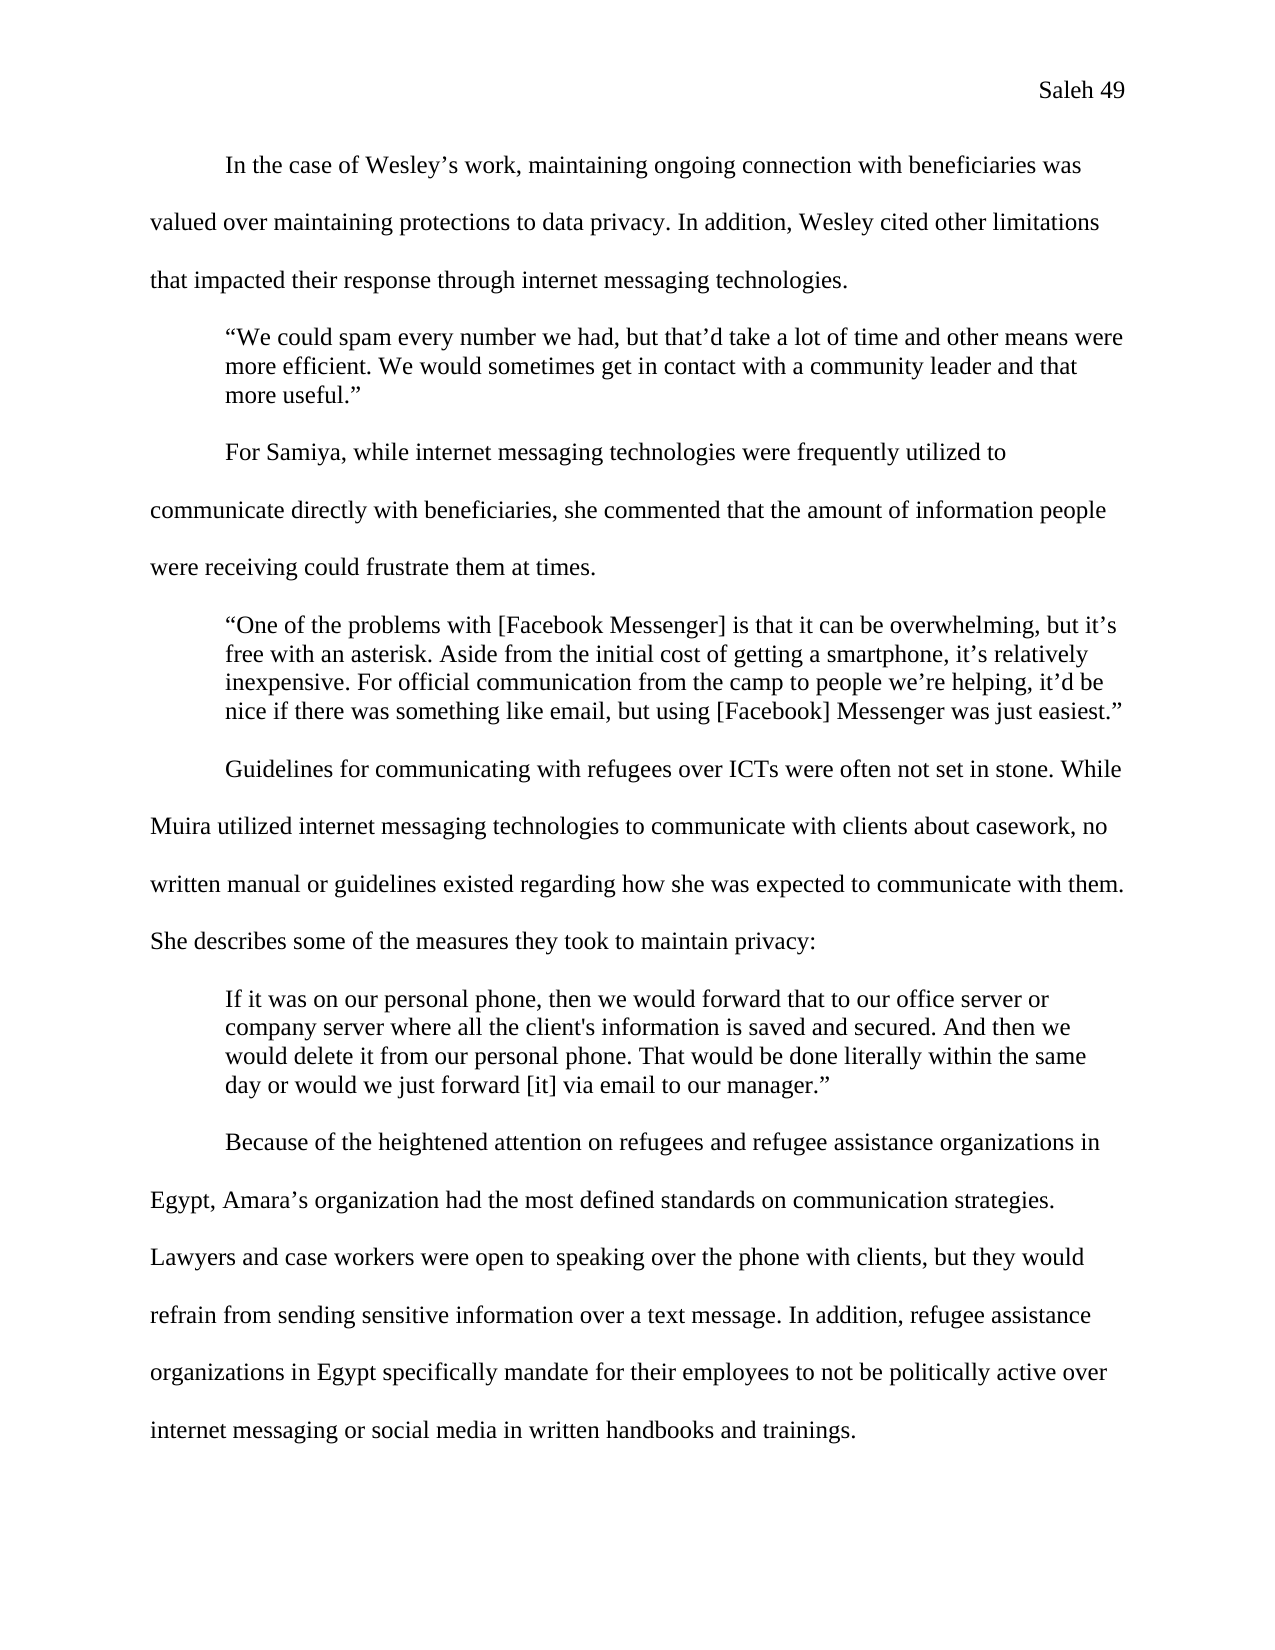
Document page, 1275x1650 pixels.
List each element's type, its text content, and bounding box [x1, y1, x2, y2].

text Because of the heightened attention on refugees and refugee assistance organizations in Egypt, Amara’s organization had the most defined standards on communication strategies. Lawyers and case workers were open to speaking over the phone with clients, but they would refrain from sending sensitive information over a text message. In addition, refugee assistance organizations in Egypt specifically mandate for their employees to not be politically active over internet messaging or social media in written handbooks and trainings. [150, 1127, 1125, 1444]
text Guidelines for communicating with refugees over ICTs were often not set in stone. While Muira utilized internet messaging technologies to communicate with clients about casework, no written manual or guidelines existed regarding how she was expected to communicate with them. She describes some of the measures they took to maintain privacy: [150, 754, 1125, 955]
text For Samiya, while internet messaging technologies were frequently utilized to communicate directly with beneficiaries, she commented that the amount of information people were receiving could frustrate them at times. [150, 437, 1125, 581]
text “One of the problems with [Facebook Messenger] is that it can be overwhelming, but it’s free with an asterisk. Aside from the initial cost of getting a smartphone, it’s relatively inexpensive. For official communication from the camp to people we’re helping, it’d be nice if there was something like email, but using [Facebook] Messenger was just easiest.” [225, 610, 1125, 725]
text In the case of Wesley’s work, maintaining ongoing connection with beneficiaries was valued over maintaining protections to data privacy. In addition, Wesley cited other limitations that impacted their response through internet messaging technologies. [150, 150, 1125, 294]
text “We could spam every number we had, but that’d take a lot of time and other means were more efficient. We would sometimes get in contact with a community leader and that more useful.” [225, 322, 1125, 409]
text If it was on our personal phone, then we would forward that to our office server or company server where all the client's information is saved and secured. And then we would delete it from our personal phone. That would be done literally within the same day or would we just forward [it] via email to our manager.” [225, 984, 1125, 1099]
